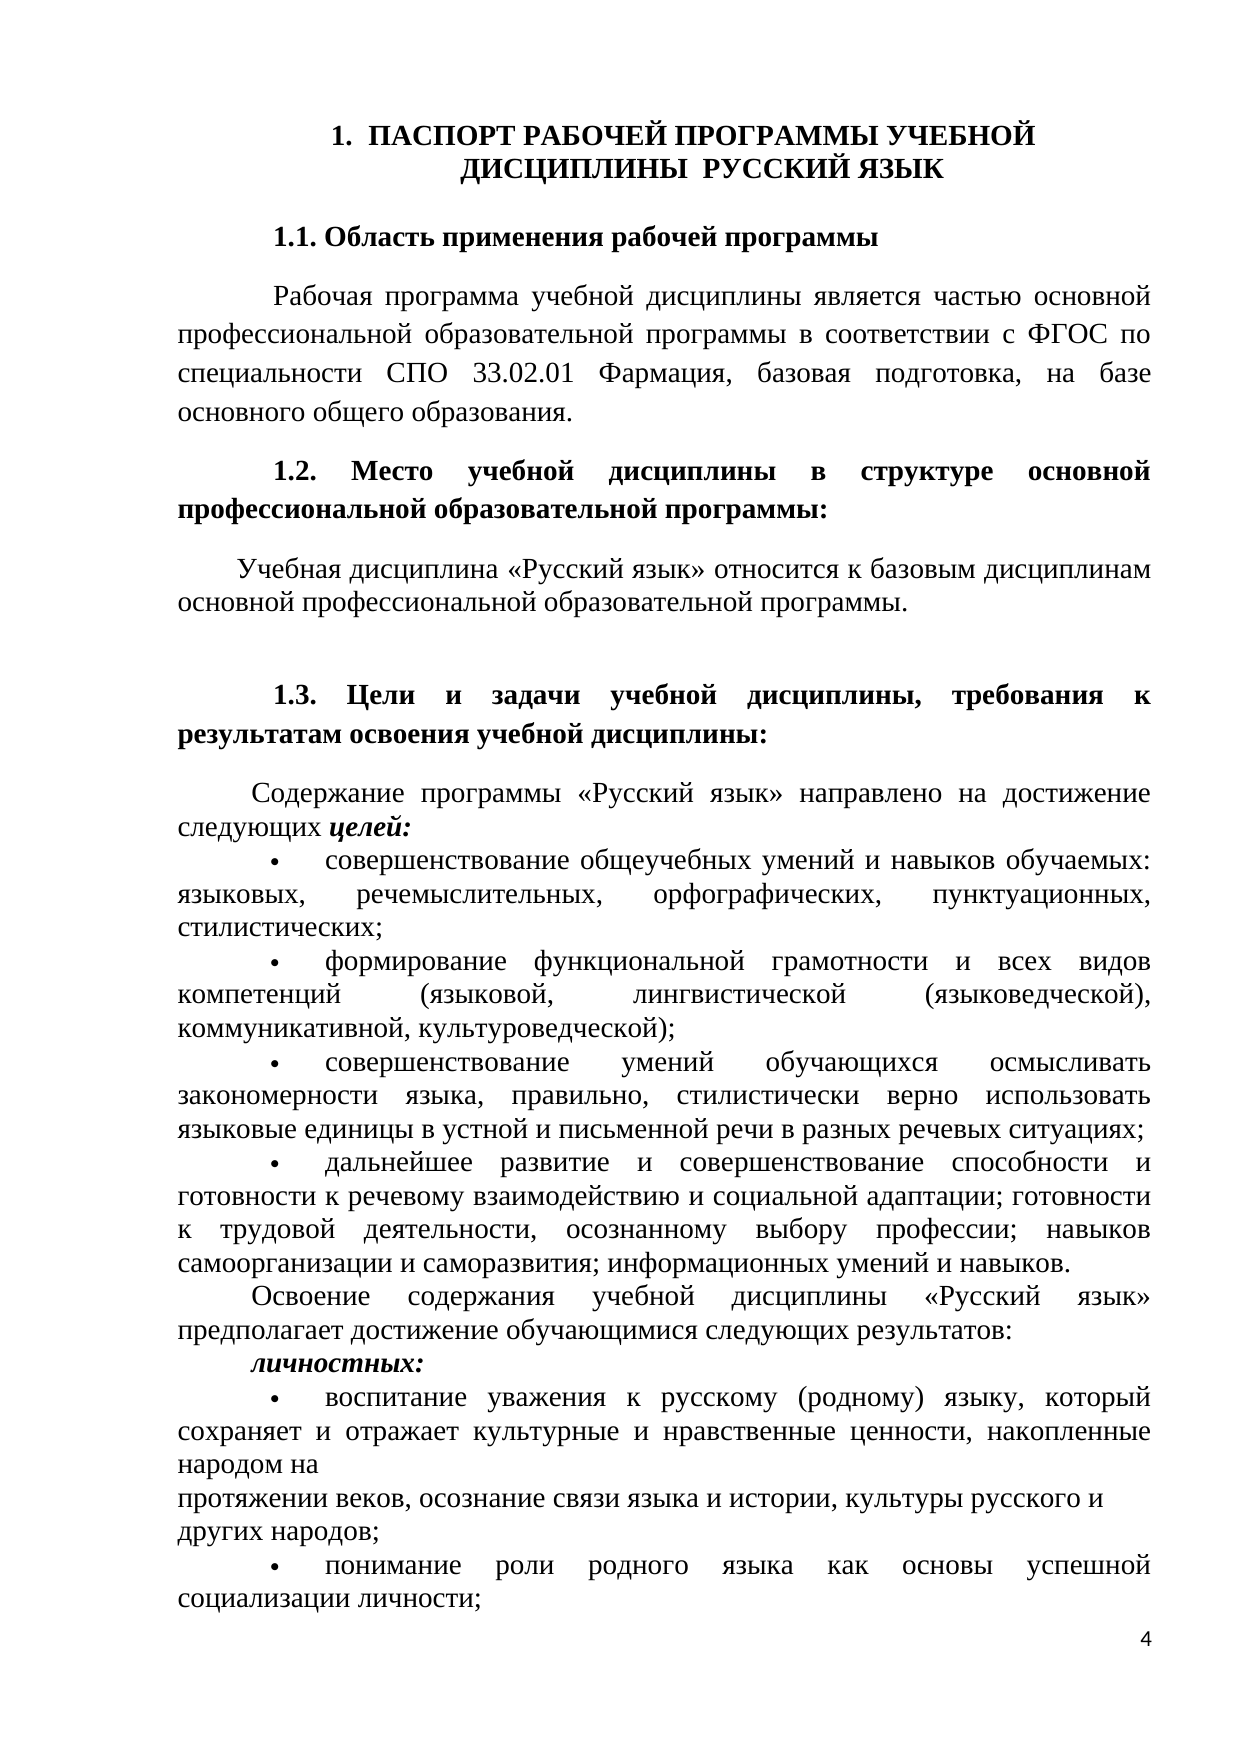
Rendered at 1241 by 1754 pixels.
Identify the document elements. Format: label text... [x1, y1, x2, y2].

list воспитание уважения к русскому (родному) языку, который сохраняет и отражает культурные и нравственные ценности, накопленные народом на [177, 1379, 1152, 1480]
text Рабочая программа учебной дисциплины является частью основной профессиональной образовательной программы в соответствии с ФГОС по специальности СПО 33.02.01 Фармация, базовая подготовка, на базе основного общего образования. [177, 278, 1152, 427]
text личностных: [177, 1346, 1152, 1379]
list ПАСПОРТ РАБОЧЕЙ ПРОГРАММЫ УЧЕБНОЙ ДИСЦИПЛИНЫ РУССКИЙ ЯЗЫК [215, 118, 1152, 185]
text протяжении веков, осознание связи языка и истории, культуры русского и [177, 1480, 1152, 1513]
text Содержание программы «Русский язык» направлено на достижение следующих целей: [177, 775, 1152, 842]
text Освоение содержания учебной дисциплины «Русский язык» предполагает достижение обучающимися следующих результатов: [177, 1278, 1152, 1346]
list понимание роли родного языка как основы успешной социализации личности; [177, 1547, 1152, 1614]
text 1.1. Область применения рабочей программы [177, 219, 1152, 252]
text других народов; [177, 1513, 1152, 1547]
list формирование функциональной грамотности и всех видов компетенций (языковой, лингвистической (языковедческой), коммуникативной, культуроведческой); [177, 943, 1152, 1044]
text Учебная дисциплина «Русский язык» относится к базовым дисциплинам основной профессиональной образовательной программы. [177, 551, 1152, 618]
text 1.3. Цели и задачи учебной дисциплины, требования к результатам освоения учебной дисциплины: [177, 677, 1152, 749]
list совершенствование умений обучающихся осмысливать закономерности языка, правильно, стилистически верно использовать языковые единицы в устной и письменной речи в разных речевых ситуациях; [177, 1044, 1152, 1144]
list дальнейшее развитие и совершенствование способности и готовности к речевому взаимодействию и социальной адаптации; готовности к трудовой деятельности, осознанному выбору профессии; навыков самоорганизации и саморазвития; информационных умений и навыков. [177, 1144, 1152, 1278]
list совершенствование общеучебных умений и навыков обучаемых: языковых, речемыслительных, орфографических, пунктуационных, стилистических; [177, 842, 1152, 943]
text 1.2. Место учебной дисциплины в структуре основной профессиональной образовательной программы: [177, 453, 1152, 525]
